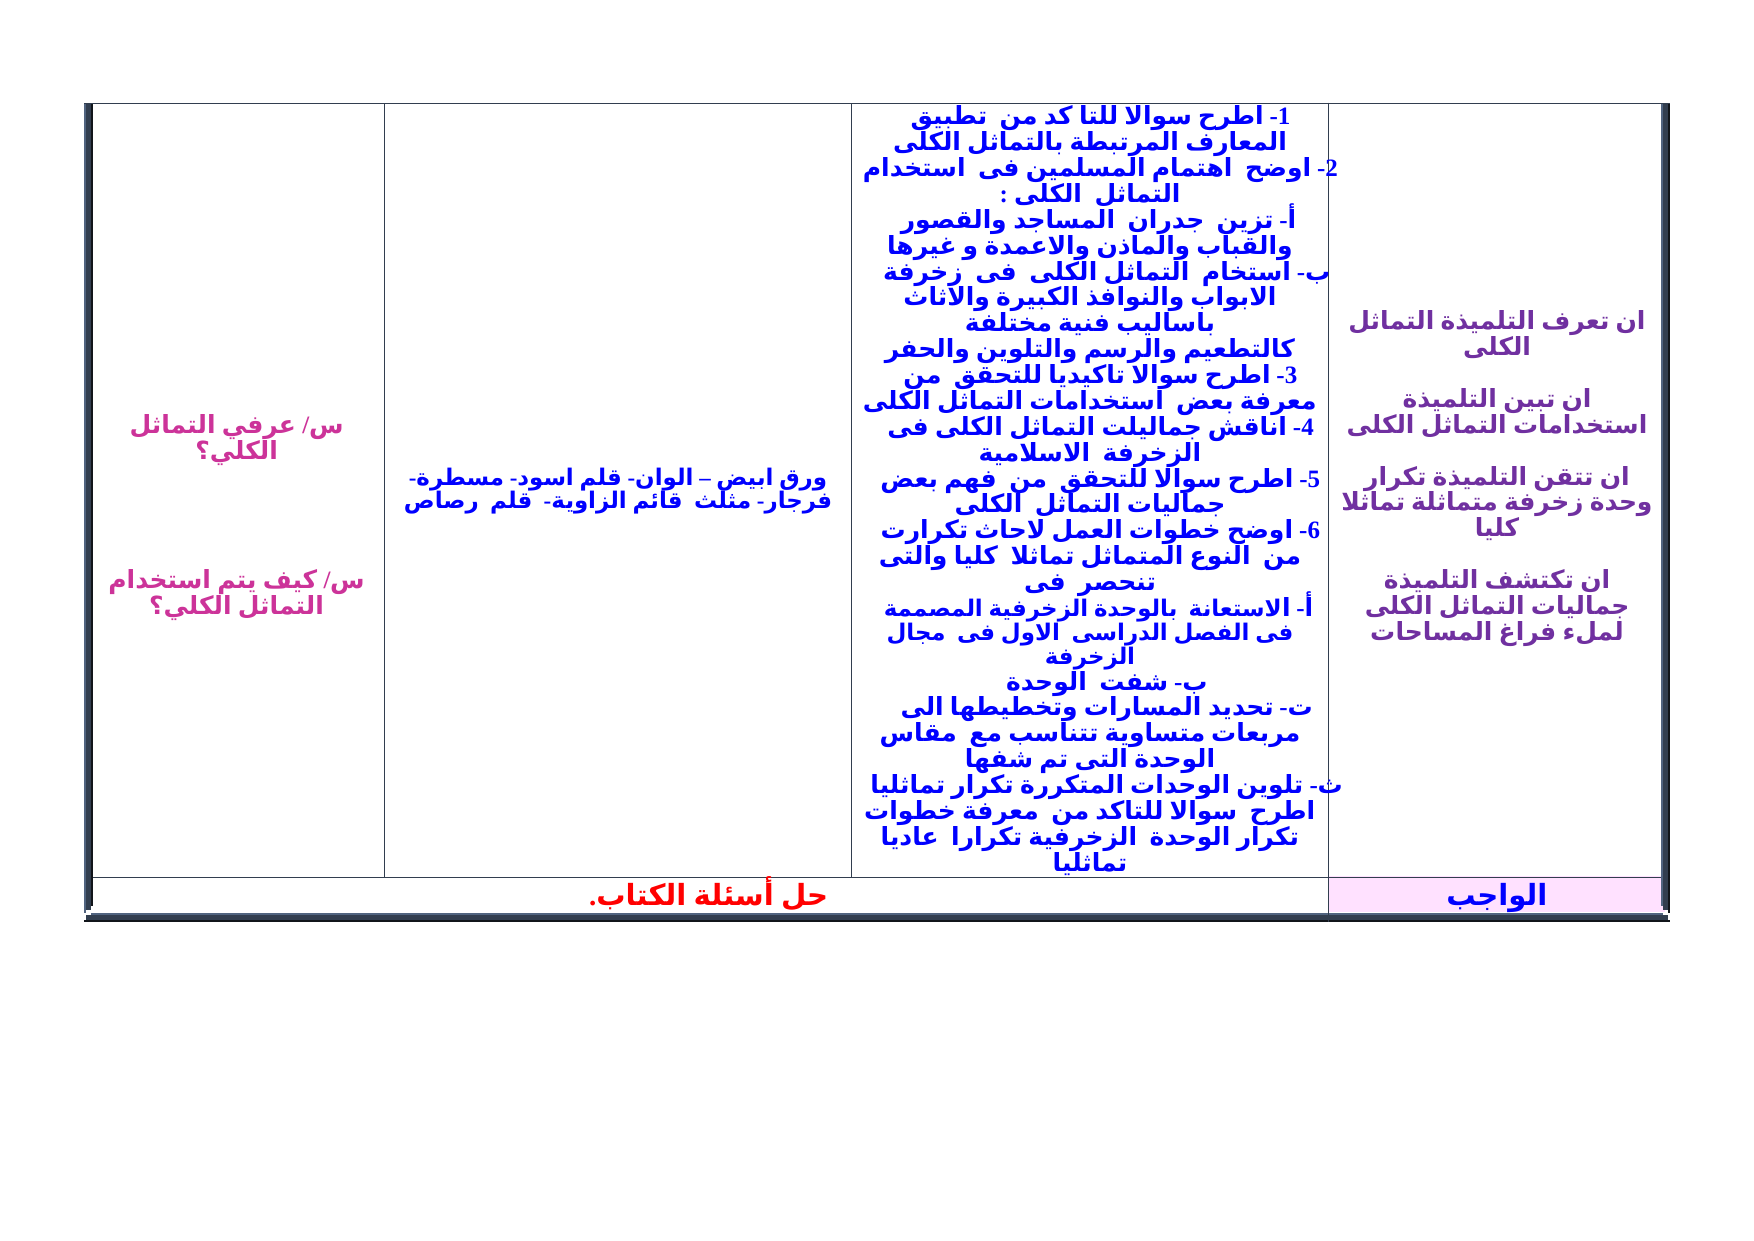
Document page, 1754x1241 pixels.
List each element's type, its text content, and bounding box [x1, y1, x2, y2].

table_cell الواجب [1329, 878, 1665, 912]
table_cell اطرح سوالا للتا كد من تطبيق المعارف المرتبطة بالتماثل الكلى اوضح اهتمام المسلمين فى استخدام التماثل الكلى : تزين جدران المساجد والقصور والقباب والماذن والاعمدة و غيرها استخام التماثل الكلى فى زخرفة الابواب والنوافذ الكبيرة والاثاث باساليب فنية مختلفة كالتطعيم والرسم والتلوين والحفر اطرح سوالا تاكيديا للتحقق من معرفة بعض استخدامات التماثل الكلى اناقش جماليلت التماثل الكلى فى الزخرفة الاسلامية اطرح سوالا للتحقق من فهم بعض جماليات التماثل الكلى اوضح خطوات العمل لاحاث تكرارت من النوع المتماثل تماثلا كليا والتى تنحصر فى الاستعانة بالوحدة الزخرفية المصممة فى الفصل الدراسى الاول فى مجال الزخرفة شفت الوحدة تحديد المسارات وتخطيطها الى مربعات متساوية تتناسب مع مقاس الوحدة التى تم شفها تلوين الوحدات المتكررة تكرار تماثليا اطرح سوالا للتاكد من معرفة خطوات تكرار الوحدة الزخرفية تكرارا عاديا تماثليا [852, 104, 1328, 876]
table_cell حل أسئلة الكتاب. [89, 878, 1328, 912]
table_cell ان تعرف التلميذة التماثل الكلى ان تبين التلميذة استخدامات التماثل الكلى ان تتقن التلميذة تكرار وحدة زخرفة متماثلة تماثلا كليا ان تكتشف التلميذة جماليات التماثل الكلى لملء فراغ المساحات [1329, 104, 1661, 876]
table_cell س/ عرفي التماثل الكلي؟ س/ كيف يتم استخدام التماثل الكلي؟ [93, 104, 384, 876]
table_cell ورق ابيض – الوان- قلم اسود- مسطرة- فرجار- مثلث قائم الزاوية- قلم رصاص [385, 104, 851, 876]
